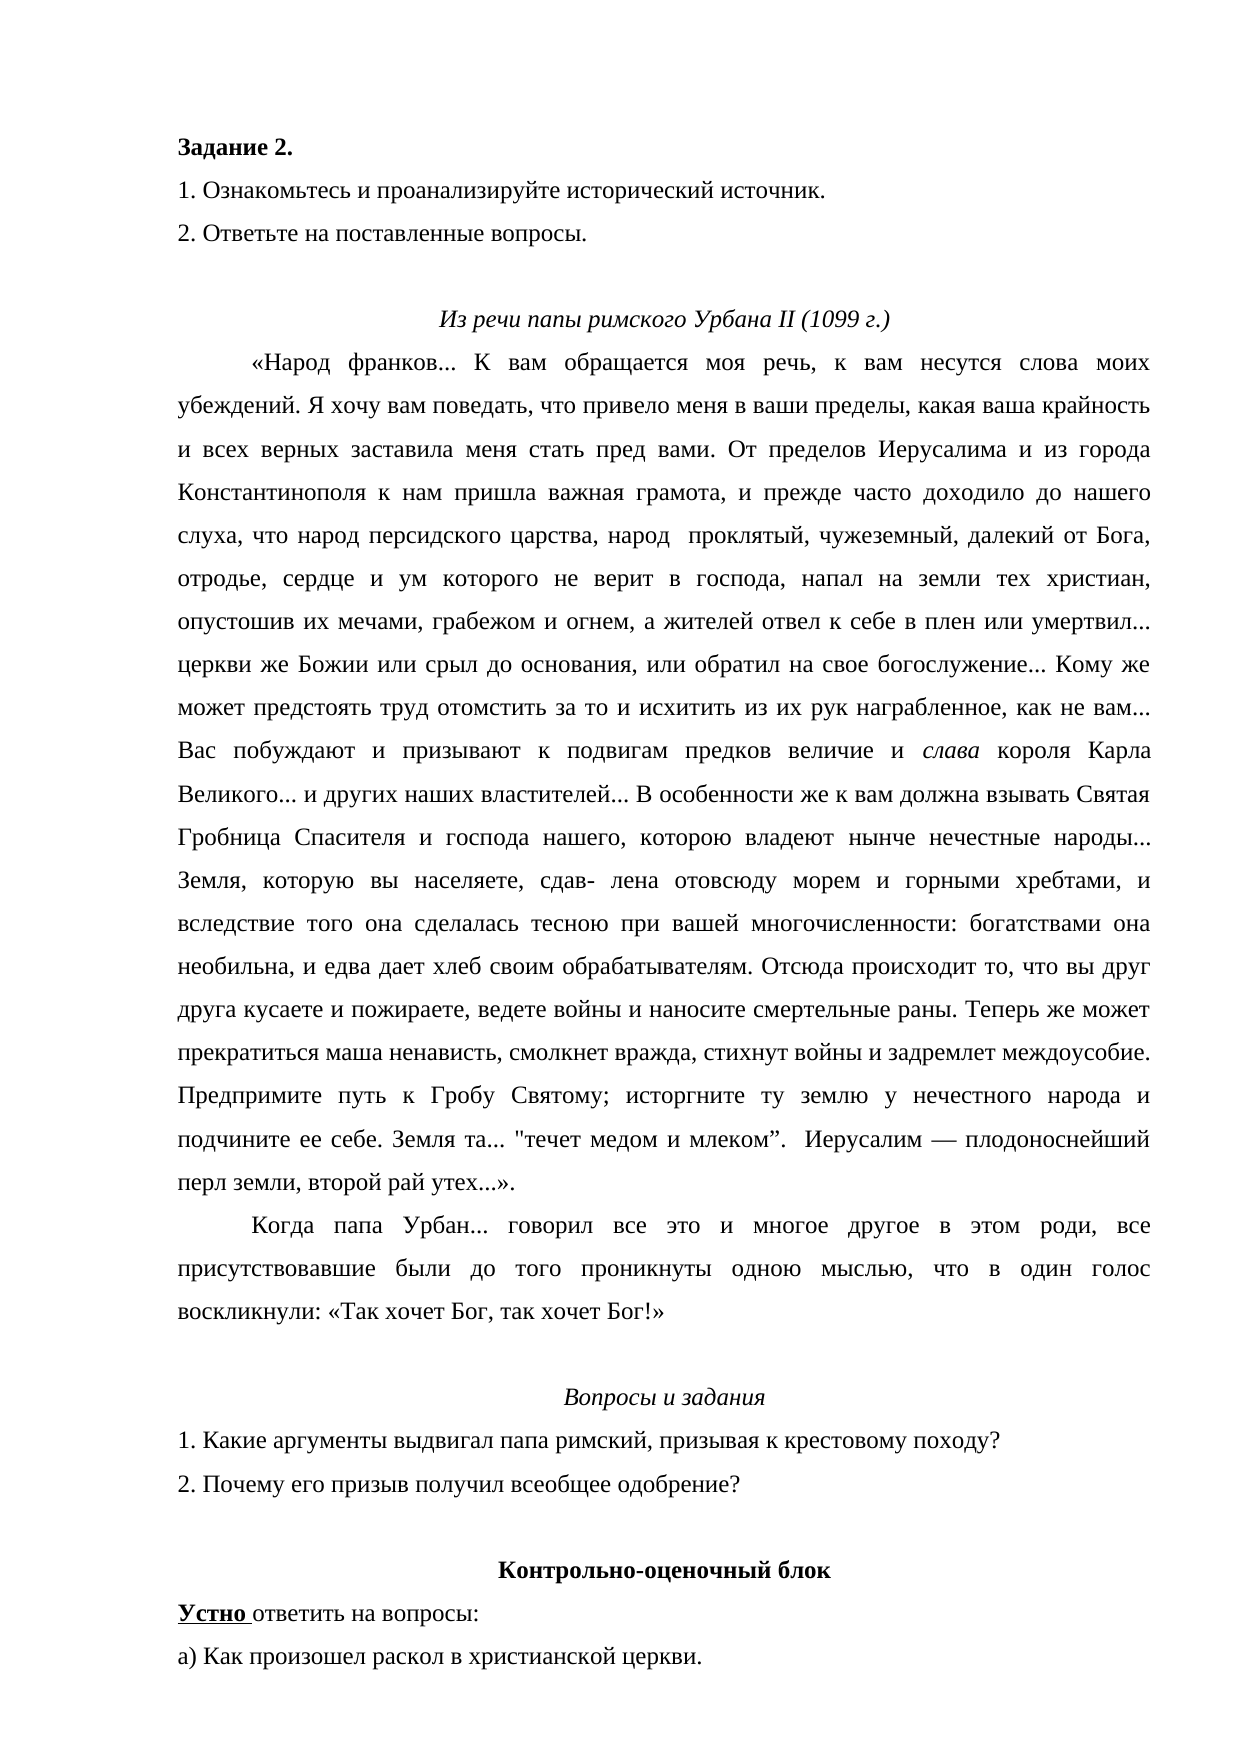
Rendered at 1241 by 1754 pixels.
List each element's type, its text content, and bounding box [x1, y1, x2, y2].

text а) Как произошел раскол в христианской церкви. [177, 1641, 1152, 1670]
text Из речи папы римского Урбана II (1099 г.) [177, 304, 1152, 333]
text Устно ответить на вопросы: [177, 1598, 1152, 1627]
text 2. Почему его призыв получил всеобщее одобрение? [177, 1469, 1152, 1497]
text 2. Ответьте на поставленные вопросы. [177, 218, 1152, 247]
text 1. Какие аргументы выдвигал папа римский, призывая к крестовому походу? [177, 1426, 1152, 1454]
text 1. Ознакомьтесь и проанализируйте исторический источник. [177, 175, 1152, 204]
text «Народ франков... К вам обращается моя речь, к вам несутся слова моих убеждений. Я хочу вам поведать, что привело меня в ваши пределы, какая ваша крайность и всех верных заставила меня стать пред вами. От пределов Иерусалима и из города Константинополя к нам пришла важная грамота, и прежде часто доходило до нашего слуха, что народ персидского царства, народ проклятый, чужеземный, далекий от Бога, отродье, сердце и ум которого не верит в господа, напал на земли тех христиан, опустошив их мечами, грабежом и огнем, а жителей отвел к себе в плен или умертвил... церкви же Божии или срыл до основания, или обратил на свое богослужение... Кому же может предстоять труд отомстить за то и исхитить из их рук награбленное, как не вам... Вас побуждают и призывают к подвигам предков величие и слава короля Карла Великого... и других наших властителей... В особенности же к вам должна взывать Святая Гробница Спасителя и господа нашего, которою владеют нынче нечестные народы... Земля, которую вы населяете, сдав- лена отовсюду морем и горными хребтами, и вследствие того она сделалась тесною при вашей многочисленности: богатствами она необильна, и едва дает хлеб своим обрабатывателям. Отсюда происходит то, что вы друг друга кусаете и пожираете, ведете войны и наносите смертельные раны. Теперь же может прекратиться маша ненависть, смолкнет вражда, стихнут войны и задремлет междоусобие. Предпримите путь к Гробу Святому; исторгните ту землю у нечестного народа и подчините ее себе. Земля та... "течет медом и млеком”. Иерусалим — плодоноснейший перл земли, второй рай утех...». [177, 347, 1152, 1196]
text Контрольно-оценочный блок [177, 1555, 1152, 1584]
text Вопросы и задания [177, 1382, 1152, 1411]
text Задание 2. [177, 132, 1152, 161]
text Когда папа Урбан... говорил все это и многое другое в этом роди, все присутствовавшие были до того проникнуты одною мыслью, что в один голос воскликнули: «Так хочет Бог, так хочет Бог!» [177, 1210, 1152, 1325]
